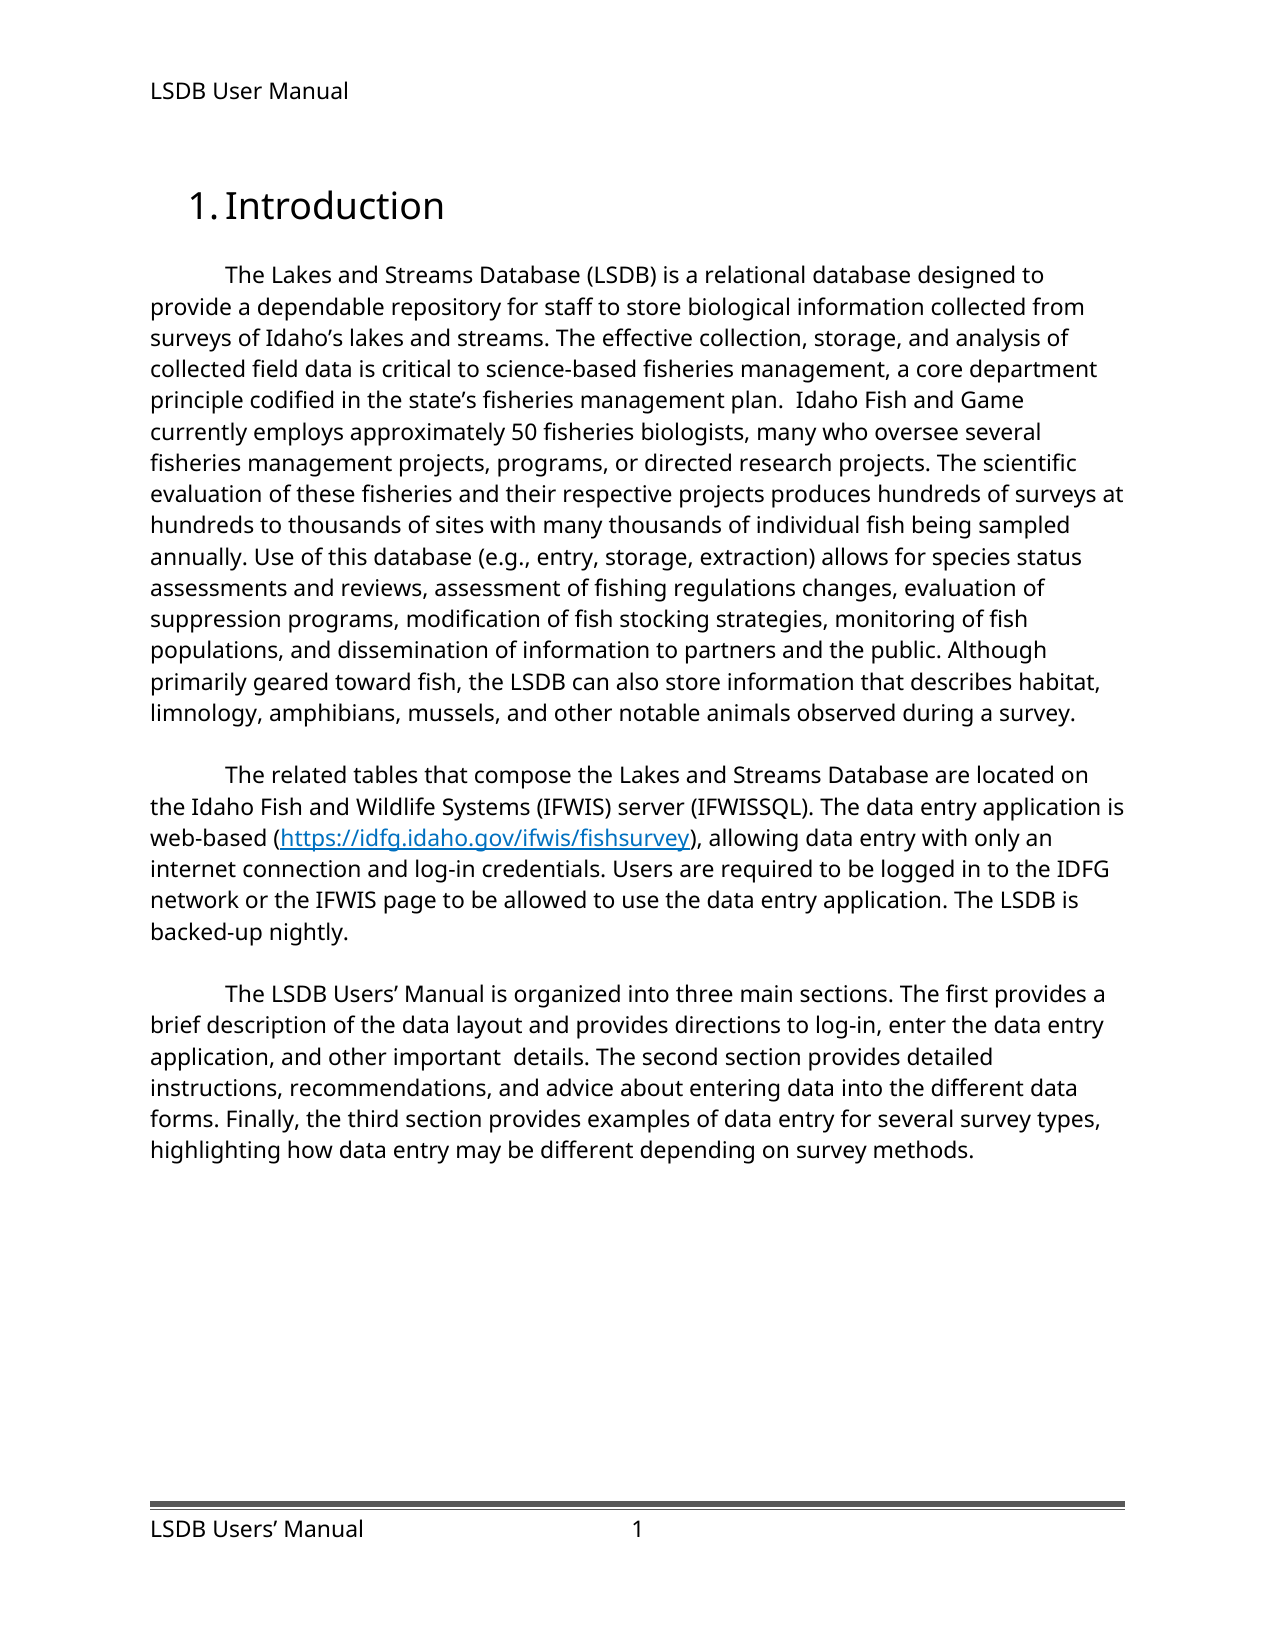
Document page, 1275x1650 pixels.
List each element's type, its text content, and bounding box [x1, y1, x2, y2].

text The LSDB Users’ Manual is organized into three main sections. The first provides a brief description of the data layout and provides directions to log-in, enter the data entry application, and other important details. The second section provides detailed instructions, recommendations, and advice about entering data into the different data forms. Finally, the third section provides examples of data entry for several survey types, highlighting how data entry may be different depending on survey methods. [150, 978, 1125, 1166]
subtitle Introduction [187, 179, 1125, 230]
text The related tables that compose the Lakes and Streams Database are located on the Idaho Fish and Wildlife Systems (IFWIS) server (IFWISSQL). The data entry application is web-based (https://idfg.idaho.gov/ifwis/fishsurvey), allowing data entry with only an internet connection and log-in credentials. Users are required to be logged in to the IDFG network or the IFWIS page to be allowed to use the data entry application. The LSDB is backed-up nightly. [150, 759, 1125, 947]
text The Lakes and Streams Database (LSDB) is a relational database designed to provide a dependable repository for staff to store biological information collected from surveys of Idaho’s lakes and streams. The effective collection, storage, and analysis of collected field data is critical to science-based fisheries management, a core department principle codified in the state’s fisheries management plan. Idaho Fish and Game currently employs approximately 50 fisheries biologists, many who oversee several fisheries management projects, programs, or directed research projects. The scientific evaluation of these fisheries and their respective projects produces hundreds of surveys at hundreds to thousands of sites with many thousands of individual fish being sampled annually. Use of this database (e.g., entry, storage, extraction) allows for species status assessments and reviews, assessment of fishing regulations changes, evaluation of suppression programs, modification of fish stocking strategies, monitoring of fish populations, and dissemination of information to partners and the public. Although primarily geared toward fish, the LSDB can also store information that describes habitat, limnology, amphibians, mussels, and other notable animals observed during a survey. [150, 259, 1125, 728]
